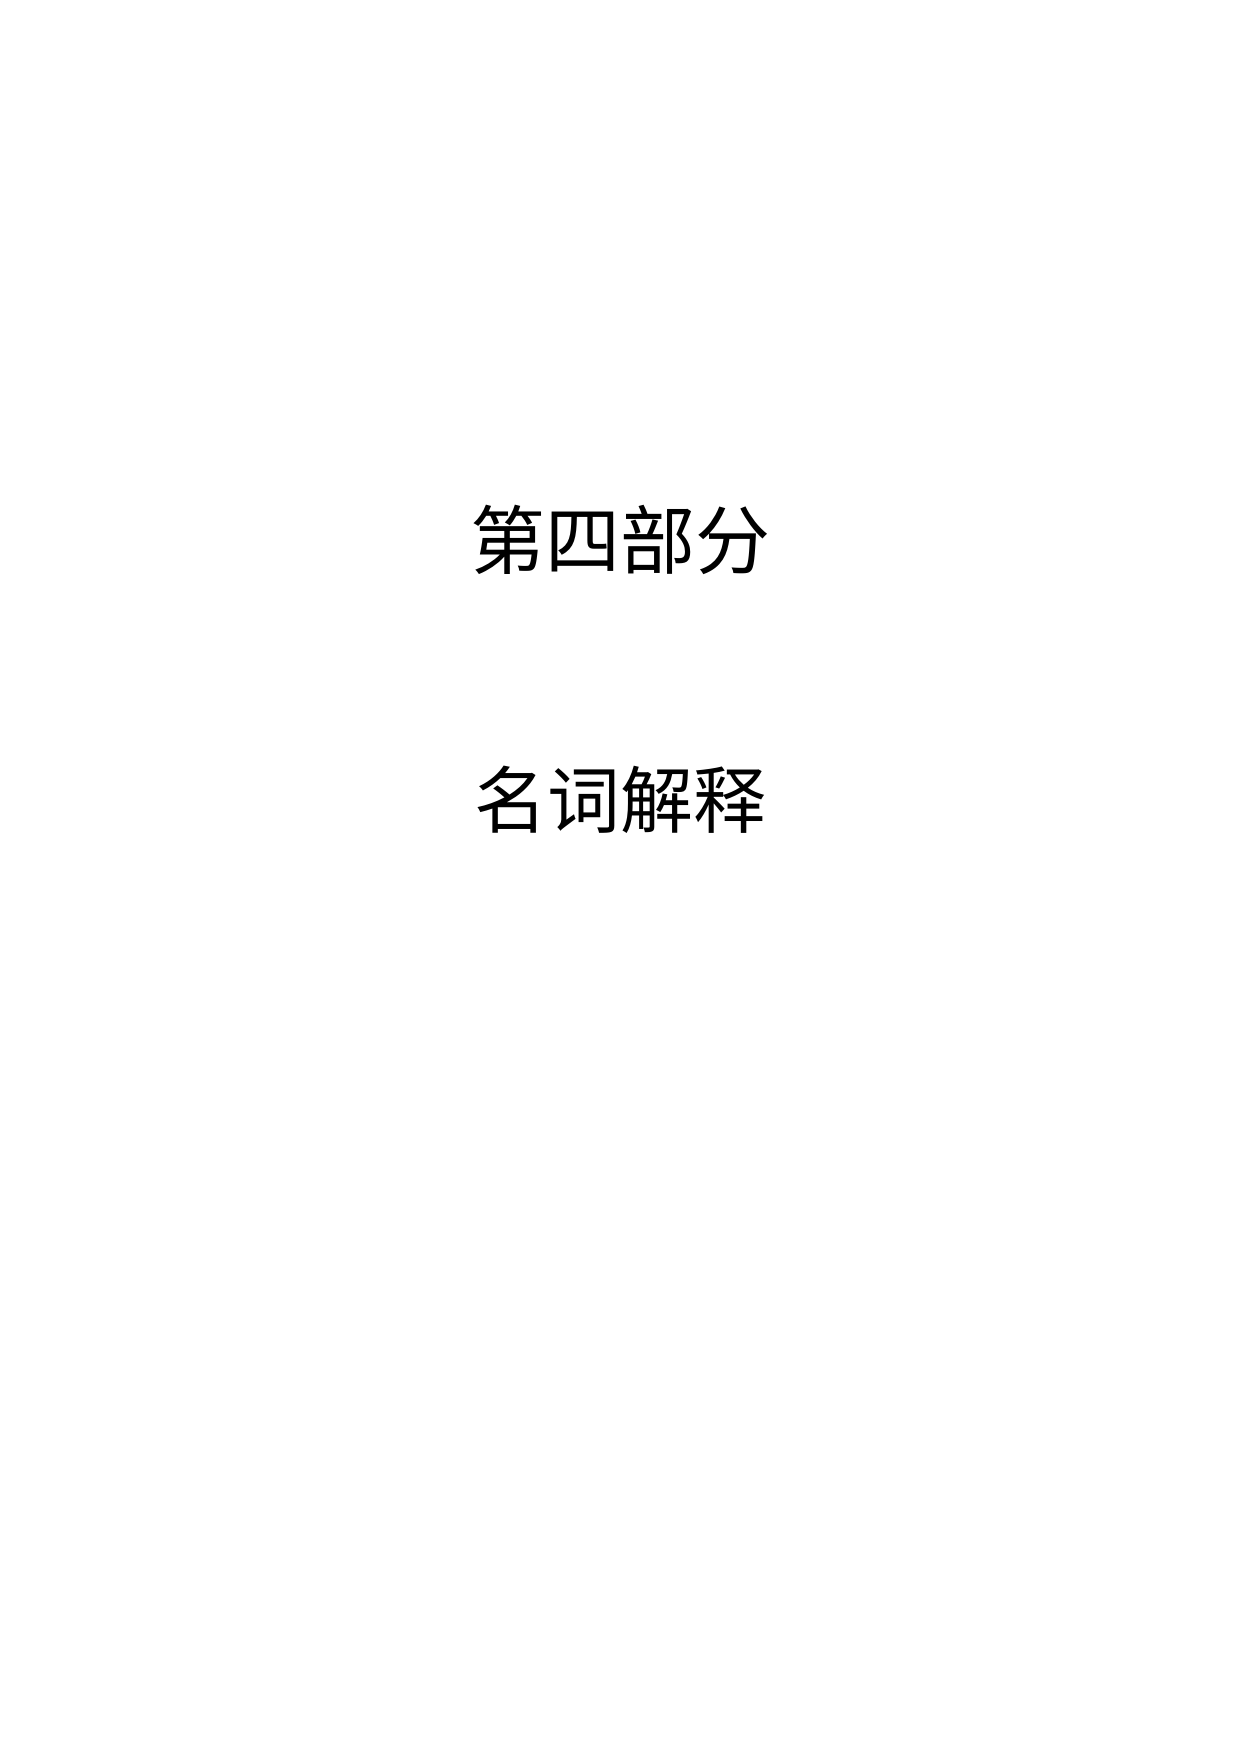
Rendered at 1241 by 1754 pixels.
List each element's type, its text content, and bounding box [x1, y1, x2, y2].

text 第四部分 [75, 471, 1165, 601]
text 名词解释 [75, 731, 1165, 861]
